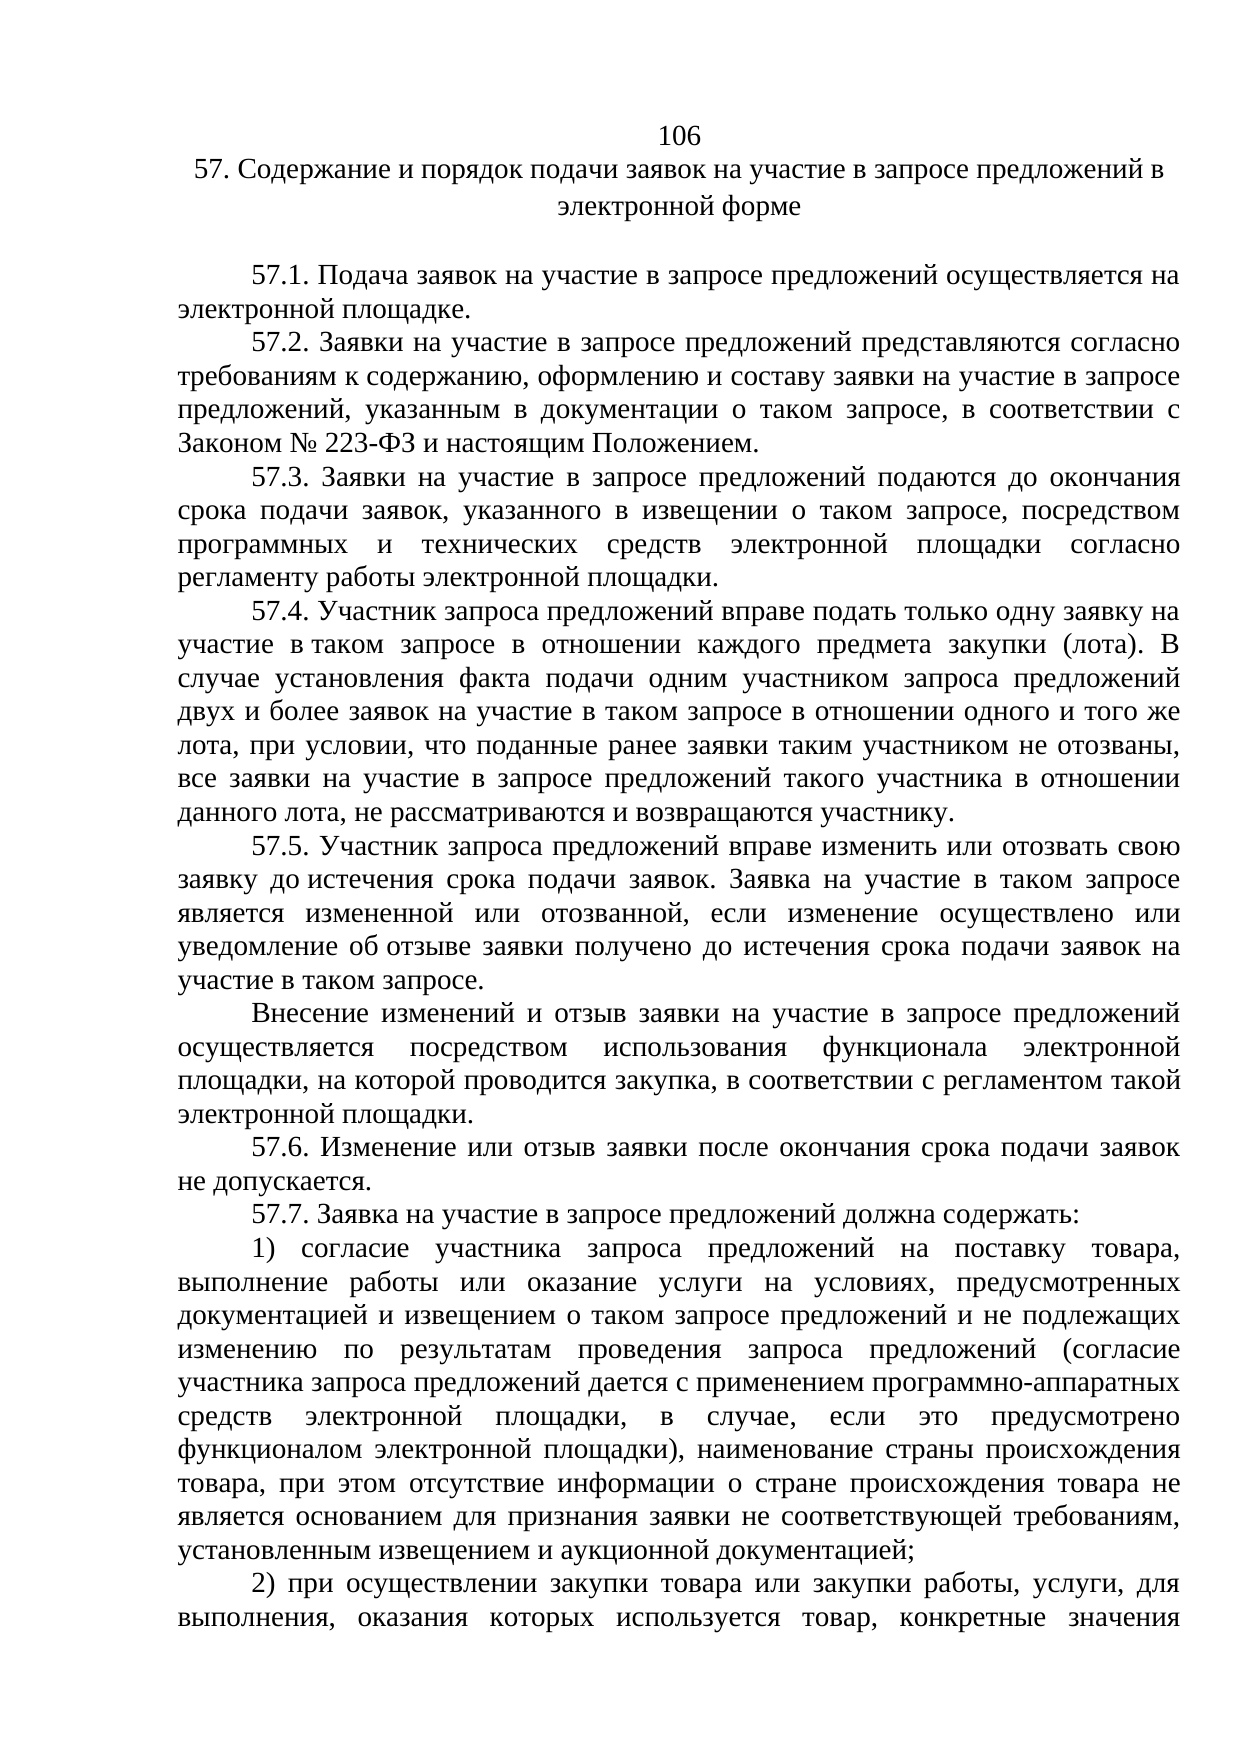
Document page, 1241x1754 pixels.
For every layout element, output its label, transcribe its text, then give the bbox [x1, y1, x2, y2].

text 57.5. Участник запроса предложений вправе изменить или отозвать свою заявку до истечения срока подачи заявок. Заявка на участие в таком запросе является измененной или отозванной, если изменение осуществлено или уведомление об отзыве заявки получено до истечения срока подачи заявок на участие в таком запросе. [177, 828, 1181, 995]
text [177, 1566, 1181, 1633]
text 57.6. Изменение или отзыв заявки после окончания срока подачи заявок не допускается. [177, 1129, 1181, 1197]
text 57.1. Подача заявок на участие в запросе предложений осуществляется на электронной площадке. [177, 257, 1181, 324]
text Внесение изменений и отзыв заявки на участие в запросе предложений осуществляется посредством использования функционала электронной площадки, на которой проводится закупка, в соответствии с регламентом такой электронной площадки. [177, 995, 1181, 1129]
text 1) согласие участника запроса предложений на поставку товара, выполнение работы или оказание услуги на условиях, предусмотренных документацией и извещением о таком запросе предложений и не подлежащих изменению по результатам проведения запроса предложений (согласие участника запроса предложений дается с применением программно-аппаратных средств электронной площадки, в случае, если это предусмотрено функционалом электронной площадки), наименование страны происхождения товара, при этом отсутствие информации о стране происхождения товара не является основанием для признания заявки не соответствующей требованиям, установленным извещением и аукционной документацией; [177, 1230, 1181, 1566]
text 57.2. Заявки на участие в запросе предложений представляются согласно требованиям к содержанию, оформлению и составу заявки на участие в запросе предложений, указанным в документации о таком запросе, в соответствии с Законом № 223-ФЗ и настоящим Положением. [177, 324, 1181, 459]
text 57.4. Участник запроса предложений вправе подать только одну заявку на участие в таком запросе в отношении каждого предмета закупки (лота). В случае установления факта подачи одним участником запроса предложений двух и более заявок на участие в таком запросе в отношении одного и того же лота, при условии, что поданные ранее заявки таким участником не отозваны, все заявки на участие в запросе предложений такого участника в отношении данного лота, не рассматриваются и возвращаются участнику. [177, 593, 1181, 828]
text 57.7. Заявка на участие в запросе предложений должна содержать: [177, 1197, 1181, 1230]
subtitle 57. Содержание и порядок подачи заявок на участие в запросе предложений в электронной форме [177, 152, 1181, 221]
text 57.3. Заявки на участие в запросе предложений подаются до окончания срока подачи заявок, указанного в извещении о таком запросе, посредством программных и технических средств электронной площадки согласно регламенту работы электронной площадки. [177, 459, 1181, 593]
